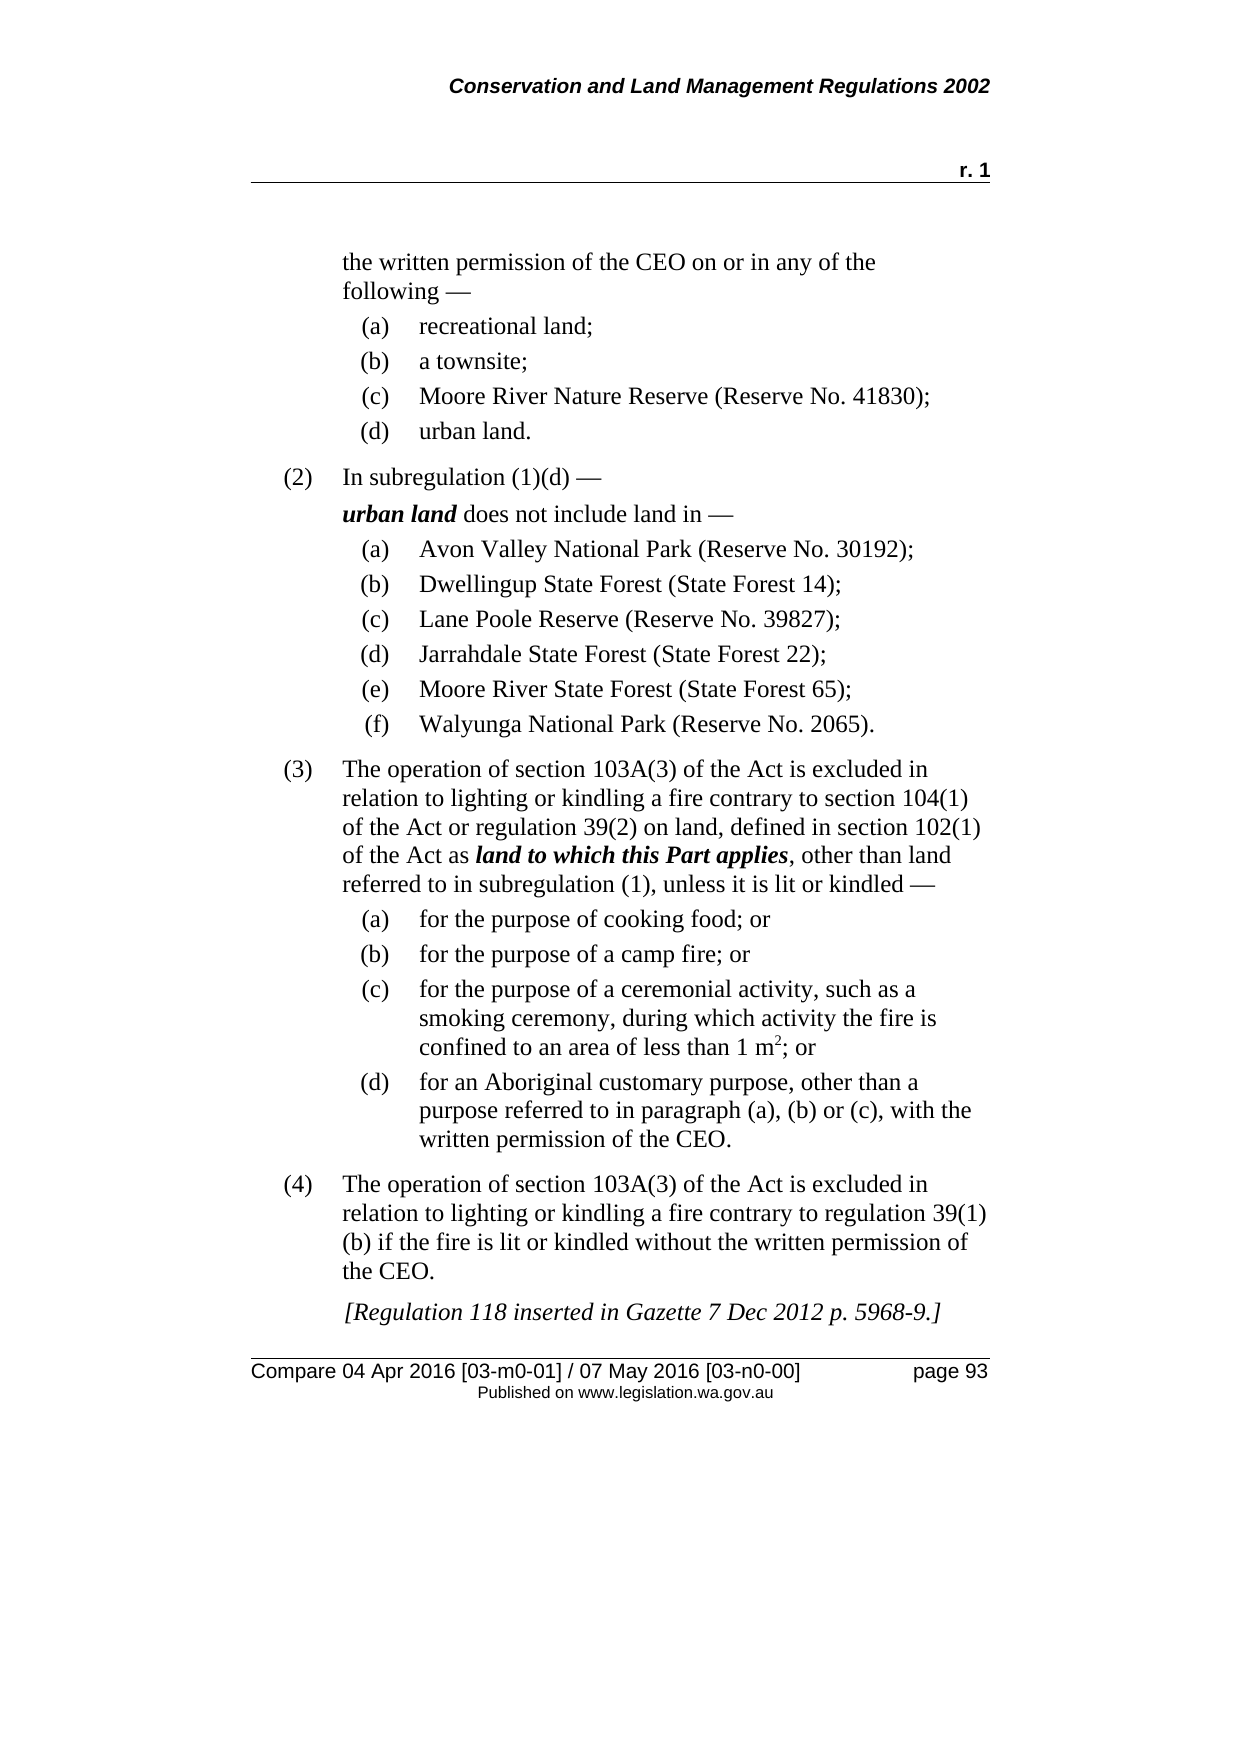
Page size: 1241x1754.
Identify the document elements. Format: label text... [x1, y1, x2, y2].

text (f) (Reserve No. 2065). [251, 709, 990, 737]
text (4) The operation of section 103A(3) of the Act is excluded in relation to lighting or kindling a fire contrary to regulation 39(1)(b) if the fire is lit or kindled without the written permission of the CEO. [251, 1169, 990, 1284]
text (a) recreational land; [251, 311, 990, 340]
text (3) The operation of section 103A(3) of the Act is excluded in relation to lighting or kindling a fire contrary to section 104(1) of the Act or regulation 39(2) on land, defined in section 102(1) of the Act as land to which this Part applies, other than land referred to in subregulation (1), unless it is lit or kindled — [251, 754, 990, 898]
text [Regulation 118 inserted in Gazette 7 Dec 2012 p. 5968-9.] [251, 1297, 990, 1326]
text (d) ( 22); [251, 639, 990, 667]
text (d) for an Aboriginal customary purpose, other than a purpose referred to in paragraph (a), (b) or (c), with the written permission of the CEO. [251, 1067, 990, 1153]
text (c) for the purpose of a ceremonial activity, such as a smoking ceremony, during which activity the fire is confined to an area of less than 1 m2; or [251, 974, 990, 1060]
text (b) ( 14); [251, 569, 990, 597]
text (b) a townsite; [251, 346, 990, 375]
text (d) urban land. [251, 416, 990, 445]
text (e) ( 65); [251, 674, 990, 702]
text (2) In subregulation (1)(d) — [251, 462, 990, 490]
text (c) Lane Poole Reserve (Reserve No. 39827); [251, 604, 990, 632]
text (a) (Reserve No. 30192); [251, 534, 990, 562]
text urban land does not include land in — [251, 499, 990, 527]
text (c) Nature Reserve (Reserve No. 41830); [251, 381, 990, 410]
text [251, 247, 990, 305]
text (a) for the purpose of cooking food; or [251, 904, 990, 933]
text (b) for the purpose of a camp fire; or [251, 939, 990, 968]
